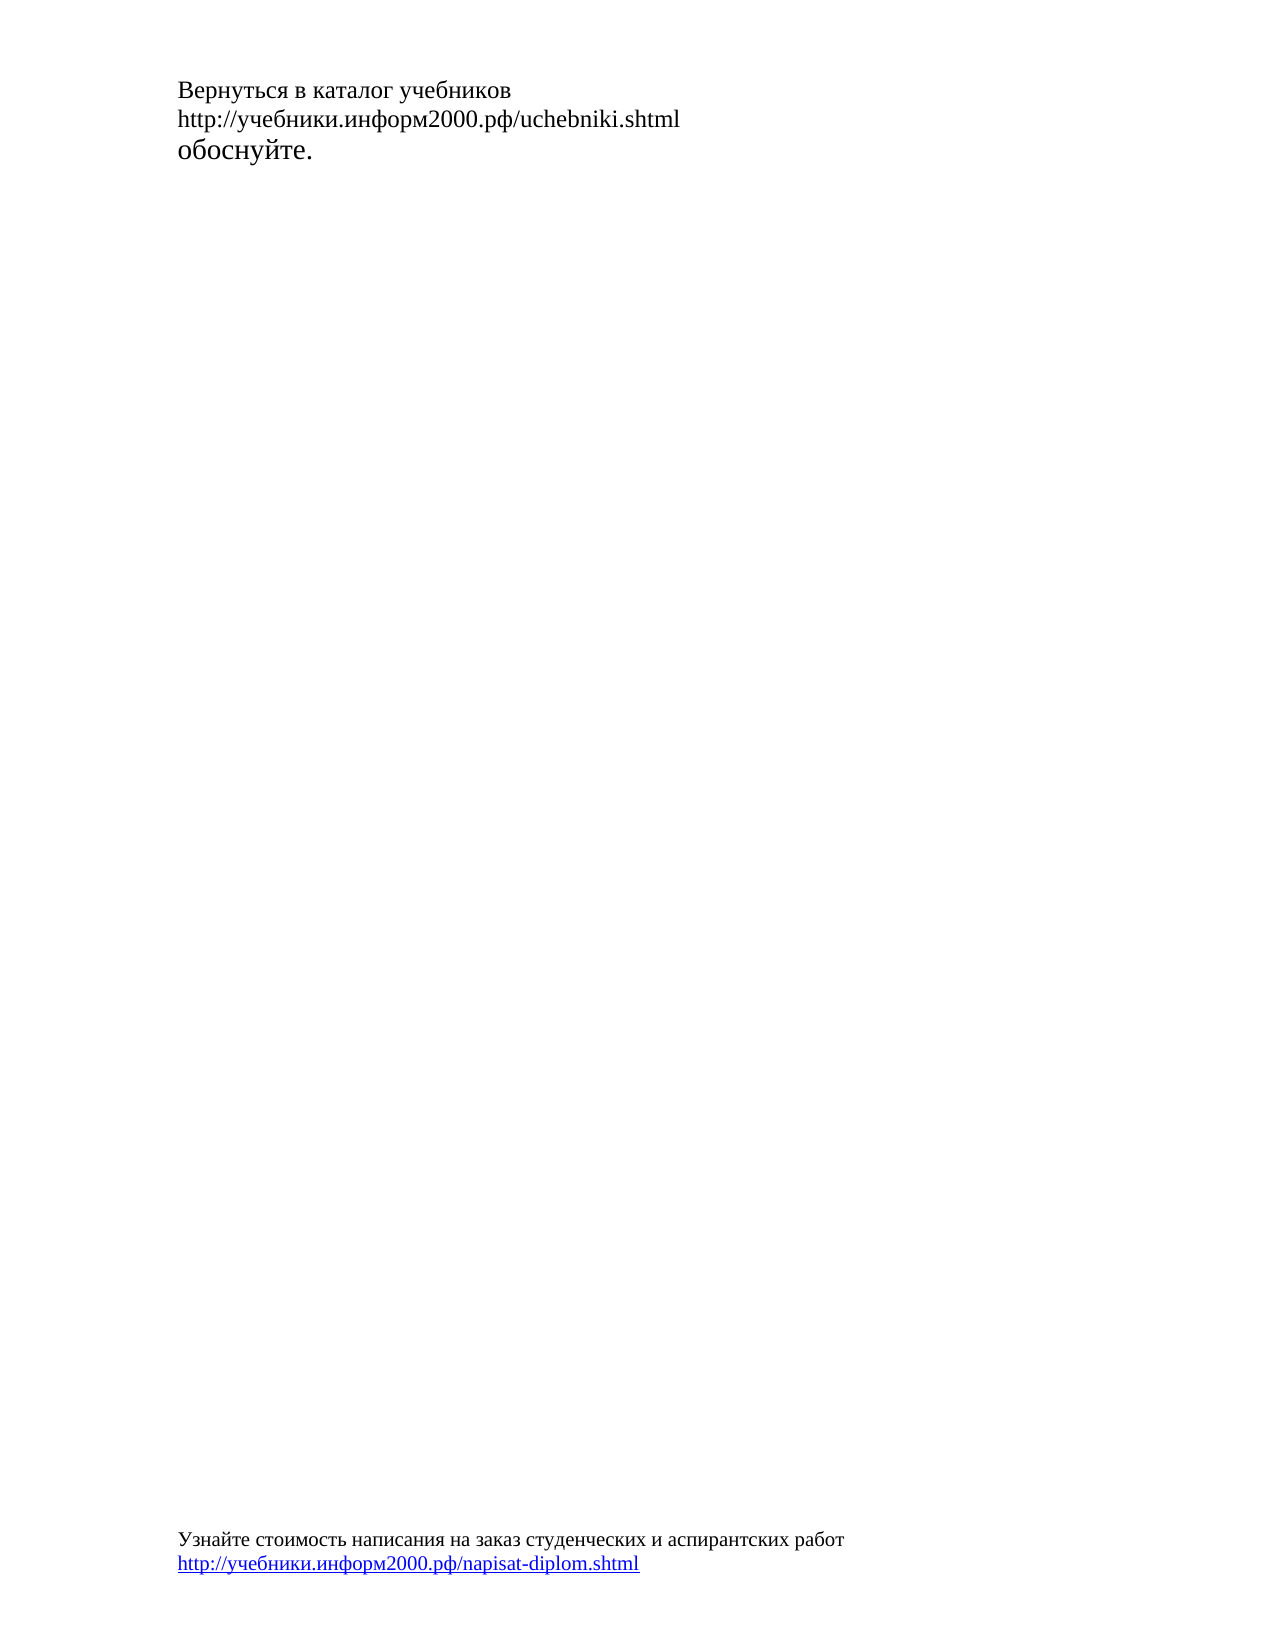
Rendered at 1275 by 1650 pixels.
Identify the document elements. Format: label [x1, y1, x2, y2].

text [177, 132, 1186, 166]
